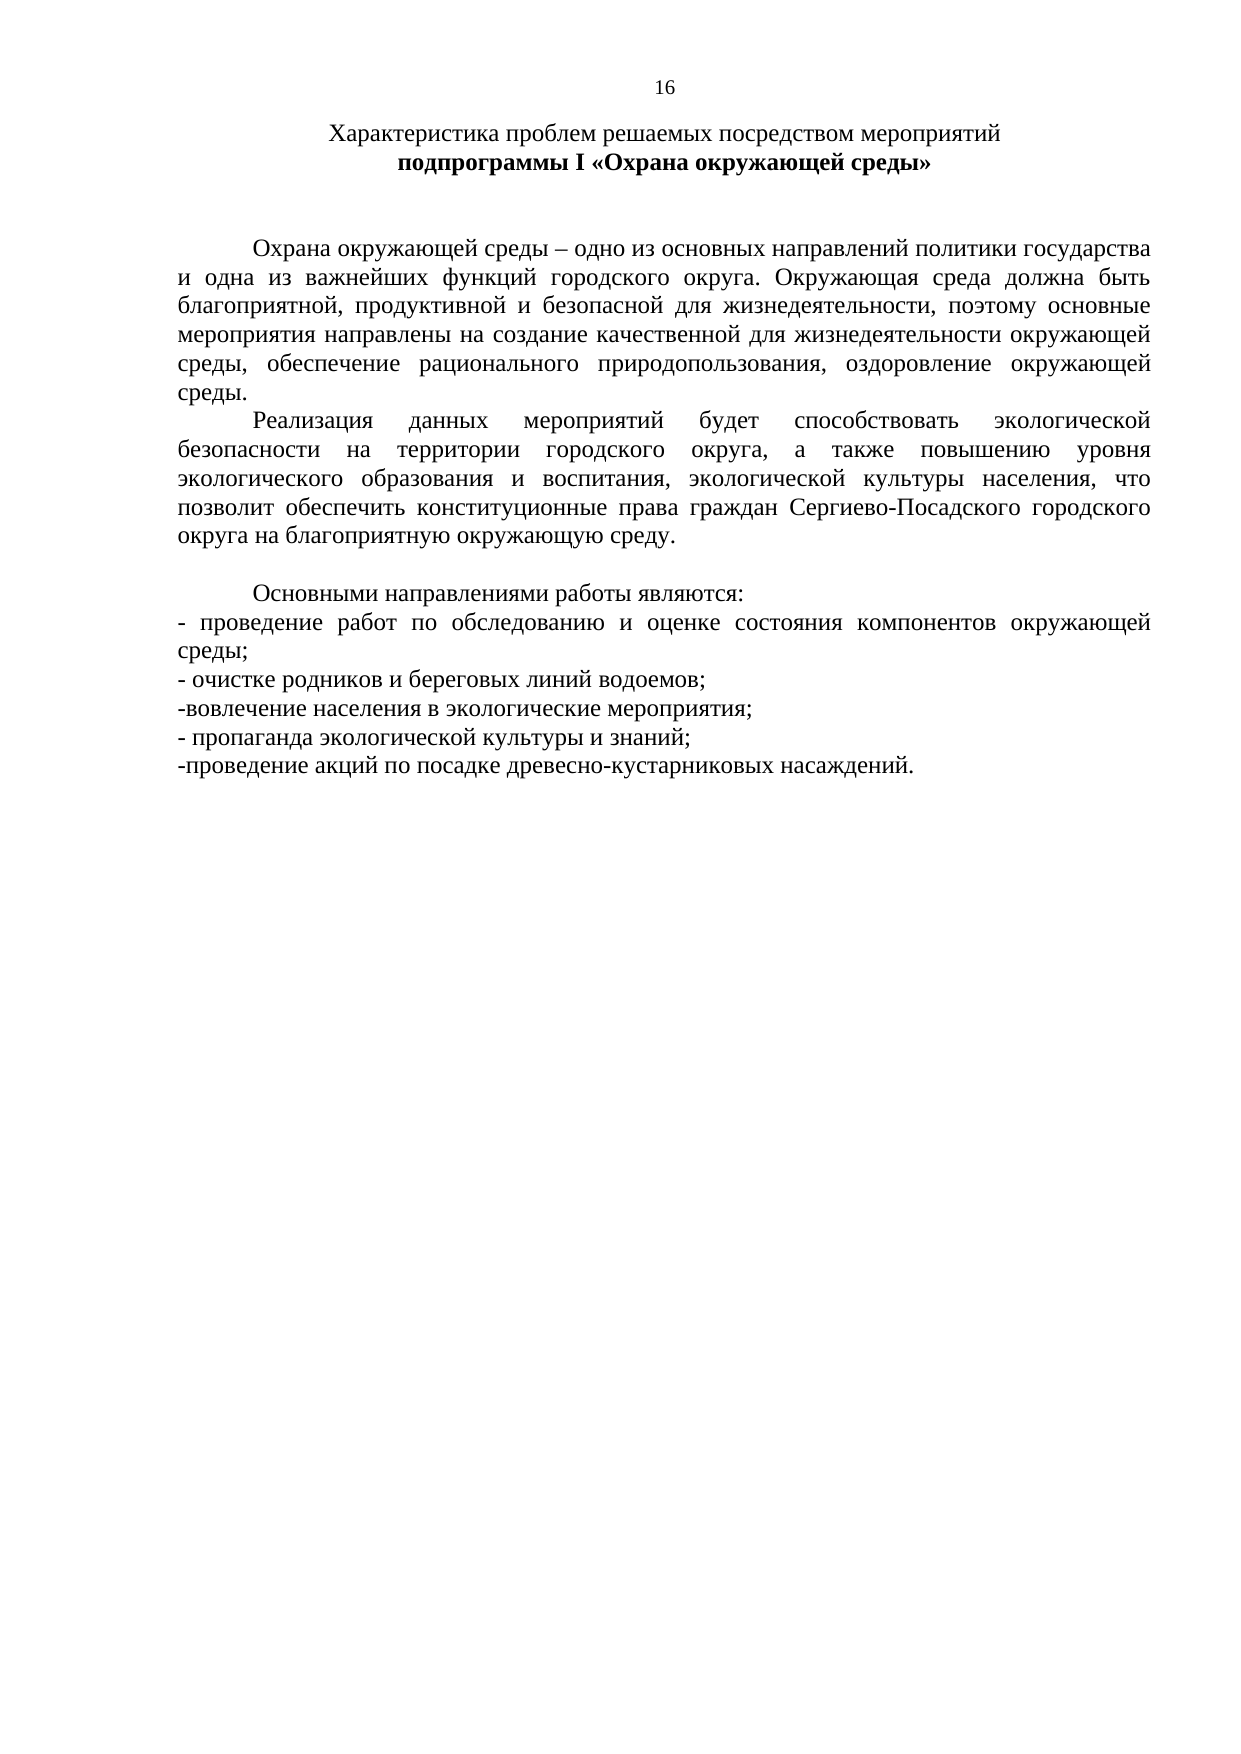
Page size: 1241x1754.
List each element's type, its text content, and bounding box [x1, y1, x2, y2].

text -вовлечение населения в экологические мероприятия; [177, 693, 1152, 722]
text - проведение работ по обследованию и оценке состояния компонентов окружающей среды; [177, 607, 1152, 664]
text - пропаганда экологической культуры и знаний; [177, 722, 1152, 751]
text Характеристика проблем решаемых посредством мероприятий [177, 118, 1152, 147]
text подпрограммы I «Охрана окружающей среды» [177, 147, 1152, 176]
text -проведение акций по посадке древесно-кустарниковых насаждений. [177, 751, 1152, 779]
text Основными направлениями работы являются: [177, 578, 1152, 607]
text - очистке родников и береговых линий водоемов; [177, 664, 1152, 693]
text Реализация данных мероприятий будет способствовать экологической безопасности на территории городского округа, а также повышению уровня экологического образования и воспитания, экологической культуры населения, что позволит обеспечить конституционные права граждан Сергиево-Посадского городского округа на благоприятную окружающую среду. [177, 406, 1152, 549]
text Охрана окружающей среды – одно из основных направлений политики государства и одна из важнейших функций городского округа. Окружающая среда должна быть благоприятной, продуктивной и безопасной для жизнедеятельности, поэтому основные мероприятия направлены на создание качественной для жизнедеятельности окружающей среды, обеспечение рационального природопользования, оздоровление окружающей среды. [177, 233, 1152, 406]
